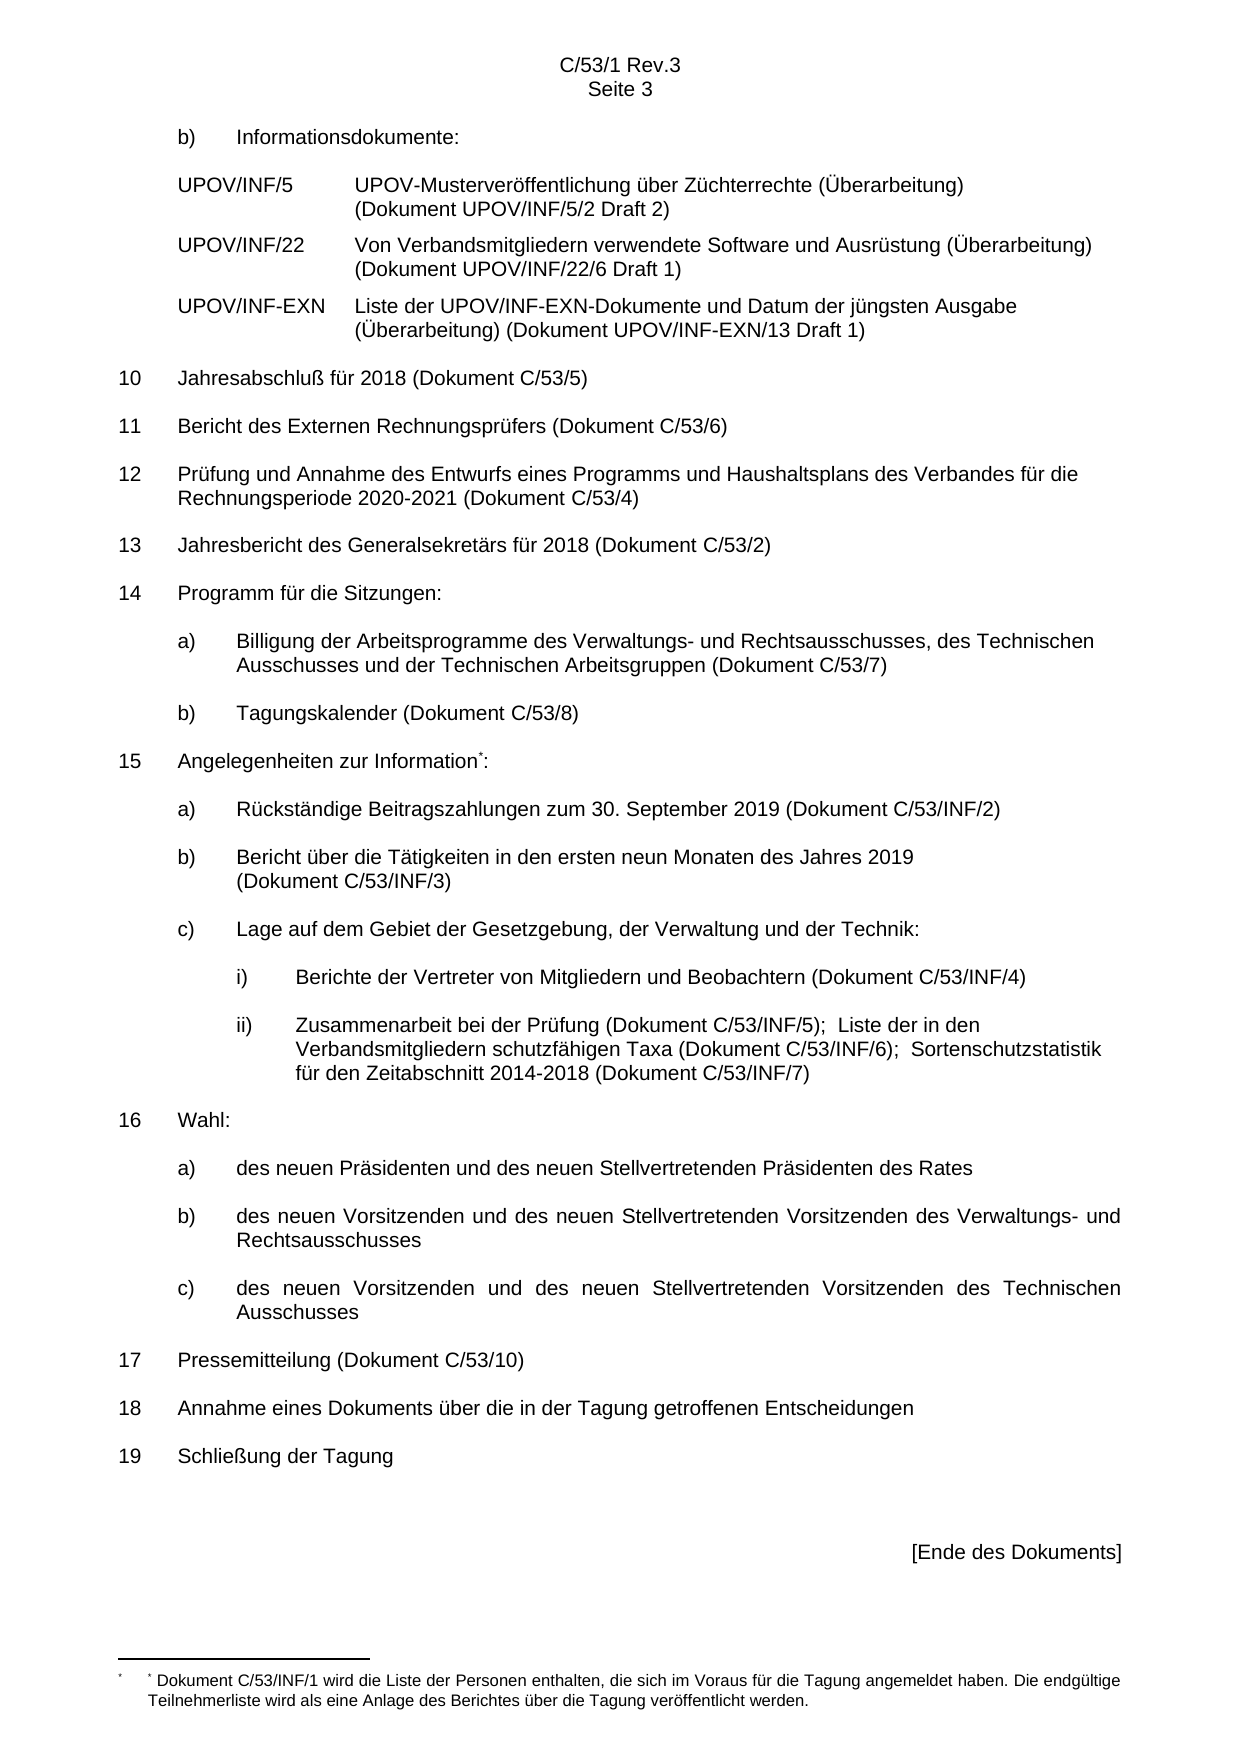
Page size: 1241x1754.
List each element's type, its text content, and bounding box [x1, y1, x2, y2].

list Bericht über die Tätigkeiten in den ersten neun Monaten des Jahres 2019 (Dokument C/53/INF/3) [177, 845, 1122, 893]
text ii) Zusammenarbeit bei der Prüfung (Dokument C/53/INF/5); Liste der in den Verbandsmitgliedern schutzfähigen Taxa (Dokument C/53/INF/6); Sortenschutzstatistik für den Zeitabschnitt 2014-2018 (Dokument C/53/INF/7) [236, 1012, 1122, 1084]
text a) des neuen Präsidenten und des neuen Stellvertretenden Präsidenten des Rates [118, 1156, 1122, 1180]
text b) Informationsdokumente: [177, 125, 1122, 149]
text a) Billigung der Arbeitsprogramme des Verwaltungs- und Rechtsausschusses, des Technischen Ausschusses und der Technischen Arbeitsgruppen (Dokument C/53/7) [177, 629, 1122, 677]
text b) des neuen Vorsitzenden und des neuen Stellvertretenden Vorsitzenden des Verwaltungs- und Rechtsausschusses [118, 1204, 1122, 1252]
text Angelegenheiten zur Information*: [118, 749, 1122, 773]
text [Ende des Dokuments] [118, 1539, 1122, 1563]
text Jahresbericht des Generalsekretärs für 2018 (Dokument C/53/2) [118, 533, 1122, 557]
text b) Tagungskalender (Dokument C/53/8) [177, 701, 1122, 725]
list Rückständige Beitragszahlungen zum 30. September 2019 (Dokument C/53/INF/2) [177, 797, 1122, 821]
text UPOV/INF-EXN Liste der UPOV/INF-EXN-Dokumente und Datum der jüngsten Ausgabe (Überarbeitung) (Dokument UPOV/INF-EXN/13 Draft 1) [177, 294, 1122, 342]
text Schließung der Tagung [118, 1444, 1122, 1468]
text Programm für die Sitzungen: [118, 581, 1122, 605]
list Lage auf dem Gebiet der Gesetzgebung, der Verwaltung und der Technik: [177, 917, 1122, 941]
text c) des neuen Vorsitzenden und des neuen Stellvertretenden Vorsitzenden des Technischen Ausschusses [118, 1276, 1122, 1324]
text Bericht des Externen Rechnungsprüfers (Dokument C/53/6) [118, 413, 1122, 437]
text i) Berichte der Vertreter von Mitgliedern und Beobachtern (Dokument C/53/INF/4) [236, 964, 1122, 988]
text Prüfung und Annahme des Entwurfs eines Programms und Haushaltsplans des Verbandes für die Rechnungsperiode 2020-2021 (Dokument C/53/4) [118, 461, 1122, 509]
text UPOV/INF/22 Von Verbandsmitgliedern verwendete Software und Ausrüstung (Überarbeitung) (Dokument UPOV/INF/22/6 Draft 1) [177, 233, 1122, 281]
text Annahme eines Dokuments über die in der Tagung getroffenen Entscheidungen [118, 1396, 1122, 1420]
text UPOV/INF/5 UPOV-Musterveröffentlichung über Züchterrechte (Überarbeitung) (Dokument UPOV/INF/5/2 Draft 2) [177, 173, 1122, 221]
text Wahl: [118, 1108, 1122, 1132]
text Jahresabschluß für 2018 (Dokument C/53/5) [118, 366, 1122, 389]
text Pressemitteilung (Dokument C/53/10) [118, 1348, 1122, 1372]
